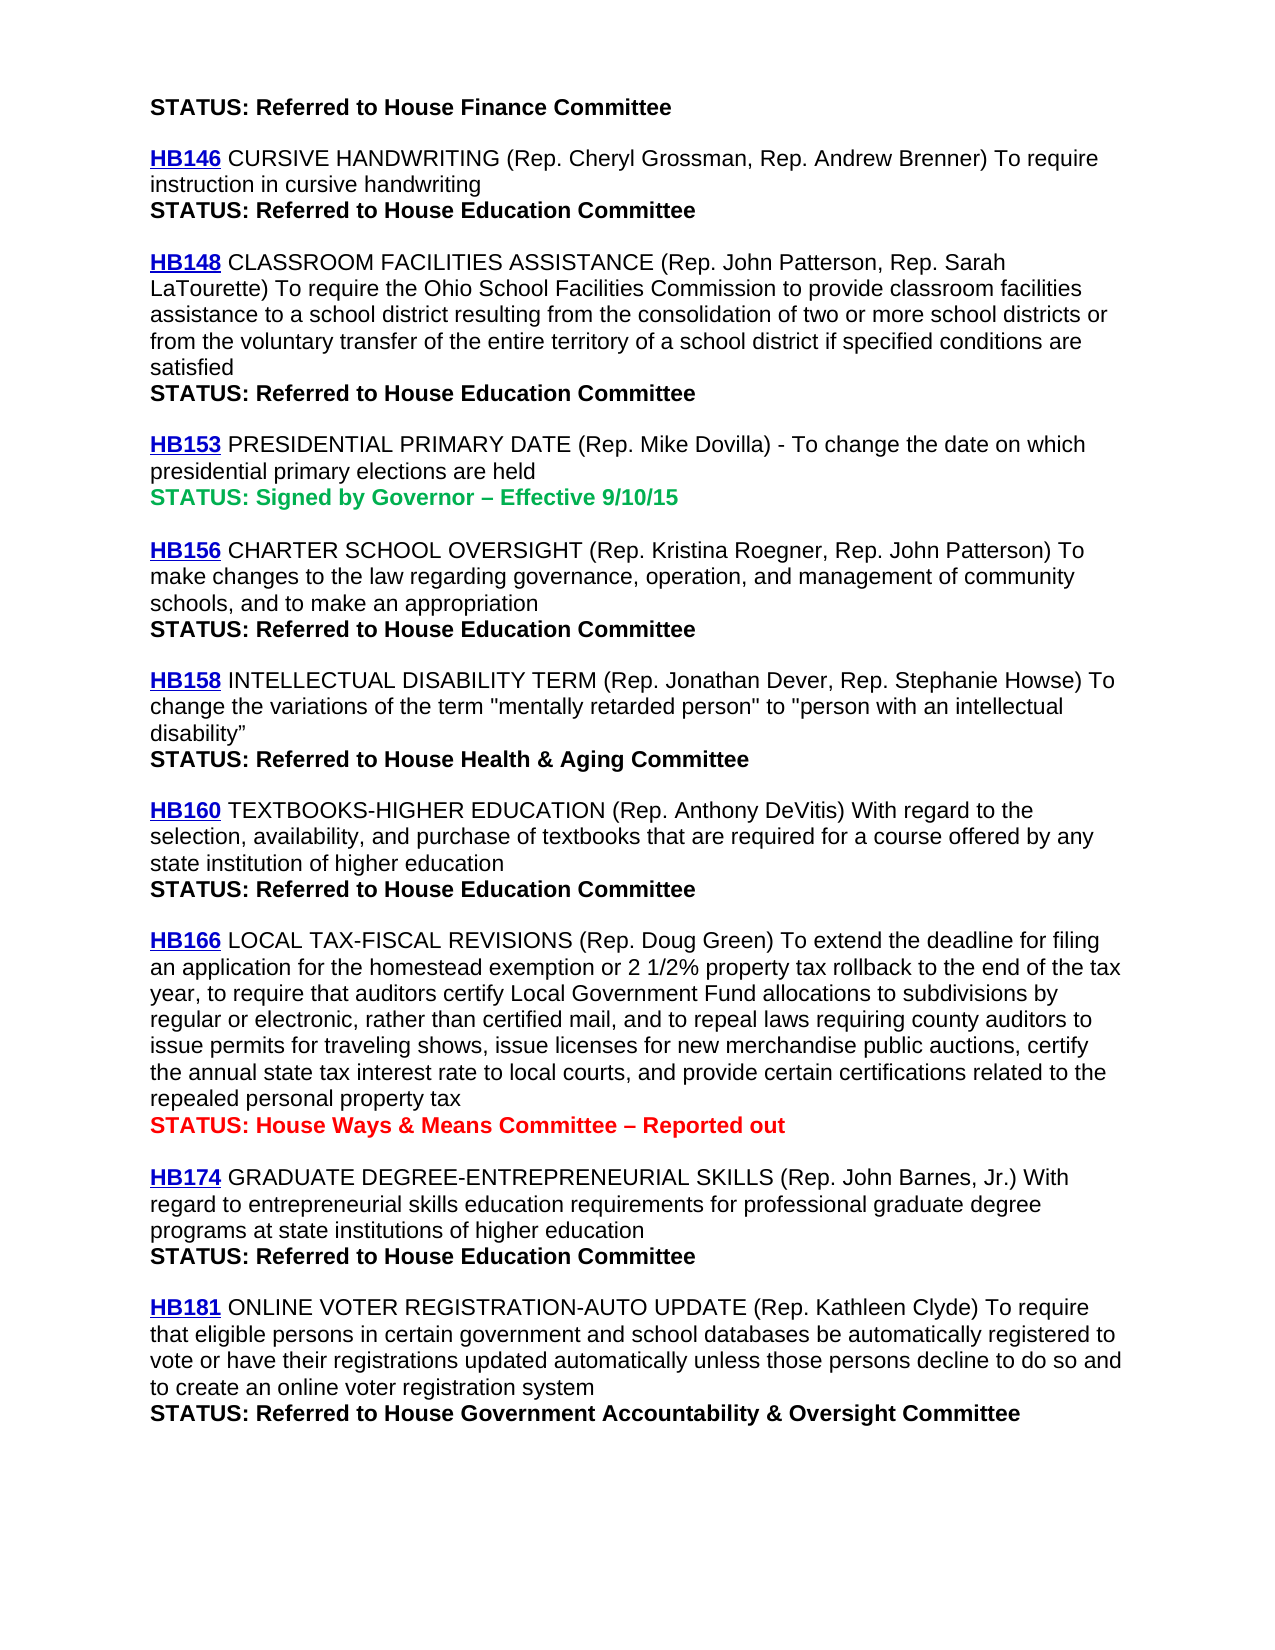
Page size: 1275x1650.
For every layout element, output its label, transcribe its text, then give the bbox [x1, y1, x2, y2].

text STATUS: Referred to House Finance Committee [150, 94, 1125, 120]
text STATUS: Referred to House Education Committee [150, 197, 1125, 224]
text STATUS: House Ways & Means Committee – Reported out [150, 1112, 1125, 1138]
text STATUS: Referred to House Health & Aging Committee [150, 746, 1125, 772]
text HB181 ONLINE VOTER REGISTRATION-AUTO UPDATE (Rep. Kathleen Clyde) To require that eligible persons in certain government and school databases be automatically registered to vote or have their registrations updated automatically unless those persons decline to do so and to create an online voter registration system [150, 1294, 1125, 1400]
text HB174 GRADUATE DEGREE-ENTREPRENEURIAL SKILLS (Rep. John Barnes, Jr.) With regard to entrepreneurial skills education requirements for professional graduate degree programs at state institutions of higher education [150, 1164, 1125, 1243]
text STATUS: Signed by Governor – Effective 9/10/15 [150, 484, 1125, 510]
text HB158 INTELLECTUAL DISABILITY TERM (Rep. Jonathan Dever, Rep. Stephanie Howse) To change the variations of the term "mentally retarded person" to "person with an intellectual disability” [150, 667, 1125, 746]
text STATUS: Referred to House Government Accountability & Oversight Committee [150, 1400, 1125, 1426]
text HB153 PRESIDENTIAL PRIMARY DATE (Rep. Mike Dovilla) - To change the date on which presidential primary elections are held [150, 431, 1125, 484]
text HB166 LOCAL TAX-FISCAL REVISIONS (Rep. Doug Green) To extend the deadline for filing an application for the homestead exemption or 2 1/2% property tax rollback to the end of the tax year, to require that auditors certify Local Government Fund allocations to subdivisions by regular or electronic, rather than certified mail, and to repeal laws requiring county auditors to issue permits for traveling shows, issue licenses for new merchandise public auctions, certify the annual state tax interest rate to local courts, and provide certain certifications related to the repealed personal property tax [150, 927, 1125, 1112]
text STATUS: Referred to House Education Committee [150, 380, 1125, 407]
text STATUS: Referred to House Education Committee [150, 1243, 1125, 1270]
text STATUS: Referred to House Education Committee [150, 616, 1125, 642]
text STATUS: Referred to House Education Committee [150, 876, 1125, 902]
text HB160 TEXTBOOKS-HIGHER EDUCATION (Rep. Anthony DeVitis) With regard to the selection, availability, and purchase of textbooks that are required for a course offered by any state institution of higher education [150, 797, 1125, 876]
text HB148 CLASSROOM FACILITIES ASSISTANCE (Rep. John Patterson, Rep. Sarah LaTourette) To require the Ohio School Facilities Commission to provide classroom facilities assistance to a school district resulting from the consolidation of two or more school districts or from the voluntary transfer of the entire territory of a school district if specified conditions are satisfied [150, 248, 1125, 380]
text HB156 CHARTER SCHOOL OVERSIGHT (Rep. Kristina Roegner, Rep. John Patterson) To make changes to the law regarding governance, operation, and management of community schools, and to make an appropriation [150, 537, 1125, 616]
text HB146 CURSIVE HANDWRITING (Rep. Cheryl Grossman, Rep. Andrew Brenner) To require instruction in cursive handwriting [150, 145, 1125, 197]
